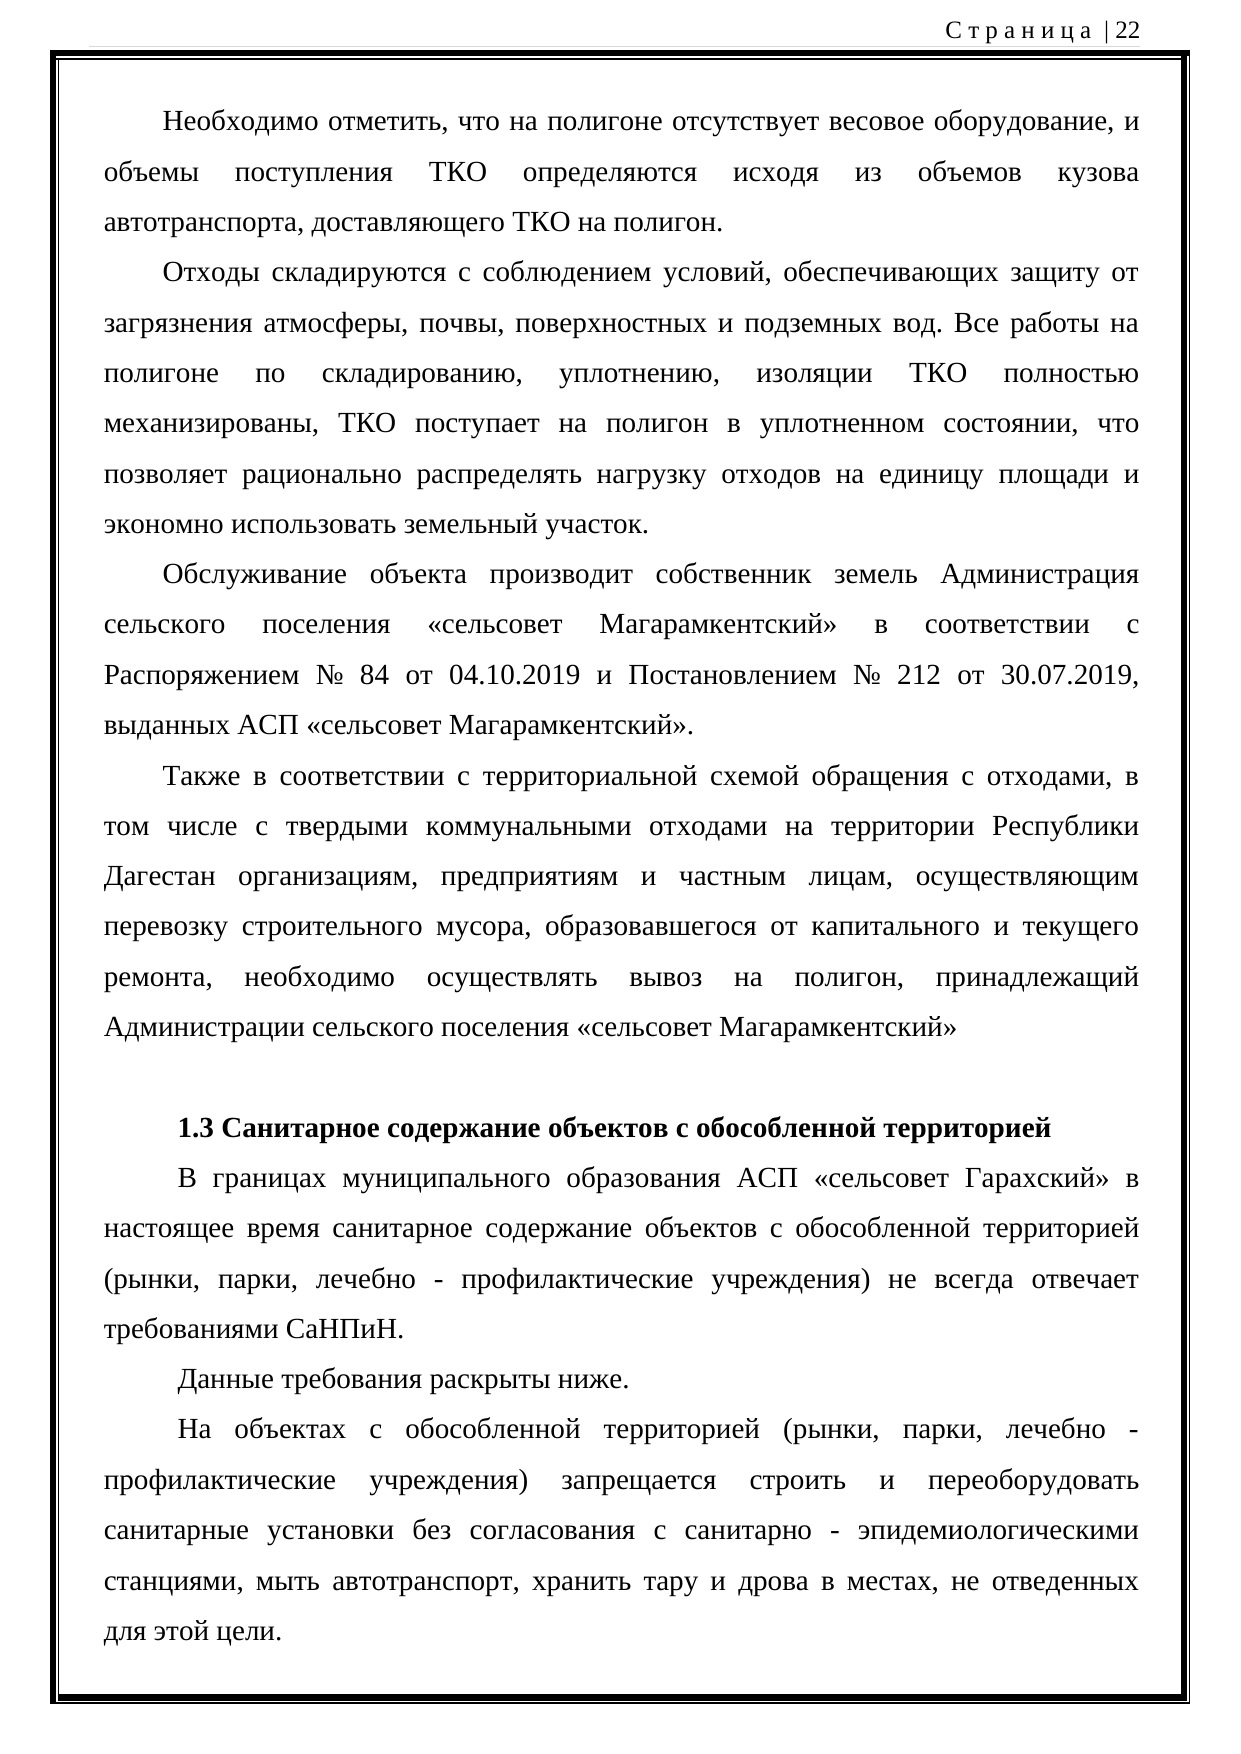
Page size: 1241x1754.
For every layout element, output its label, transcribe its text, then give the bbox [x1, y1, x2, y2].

text Также в соответствии с территориальной схемой обращения с отходами, в том числе с твердыми коммунальными отходами на территории Республики Дагестан организациям, предприятиям и частным лицам, осуществляющим перевозку строительного мусора, образовавшегося от капитального и текущего ремонта, необходимо осуществлять вывоз на полигон, принадлежащий Администрации сельского поселения «сельсовет Магарамкентский» [103, 758, 1140, 1043]
text Обслуживание объекта производит собственник земель Администрация сельского поселения «сельсовет Магарамкентский» в соответствии с Распоряжением № 84 от 04.10.2019 и Постановлением № 212 от 30.07.2019, выданных АСП «сельсовет Магарамкентский». [103, 556, 1140, 741]
text Отходы складируются с соблюдением условий, обеспечивающих защиту от загрязнения атмосферы, почвы, поверхностных и подземных вод. Все работы на полигоне по складированию, уплотнению, изоляции ТКО полностью механизированы, ТКО поступает на полигон в уплотненном состоянии, что позволяет рационально распределять нагрузку отходов на единицу площади и экономно использовать земельный участок. [103, 254, 1140, 539]
text 1.3 Санитарное содержание объектов с обособленной территорией [103, 1110, 1140, 1143]
text Данные требования раскрыты ниже. [103, 1361, 1140, 1395]
text На объектах с обособленной территорией (рынки, парки, лечебно - профилактические учреждения) запрещается строить и переоборудовать санитарные установки без согласования с санитарно - эпидемиологическими станциями, мыть автотранспорт, хранить тару и дрова в местах, не отведенных для этой цели. [103, 1412, 1140, 1646]
text Необходимо отметить, что на полигоне отсутствует весовое оборудование, и объемы поступления ТКО определяются исходя из объемов кузова автотранспорта, доставляющего ТКО на полигон. [103, 103, 1140, 238]
text В границах муниципального образования АСП «сельсовет Гарахский» в настоящее время санитарное содержание объектов с обособленной территорией (рынки, парки, лечебно - профилактические учреждения) не всегда отвечает требованиями СаНПиН. [103, 1160, 1140, 1344]
